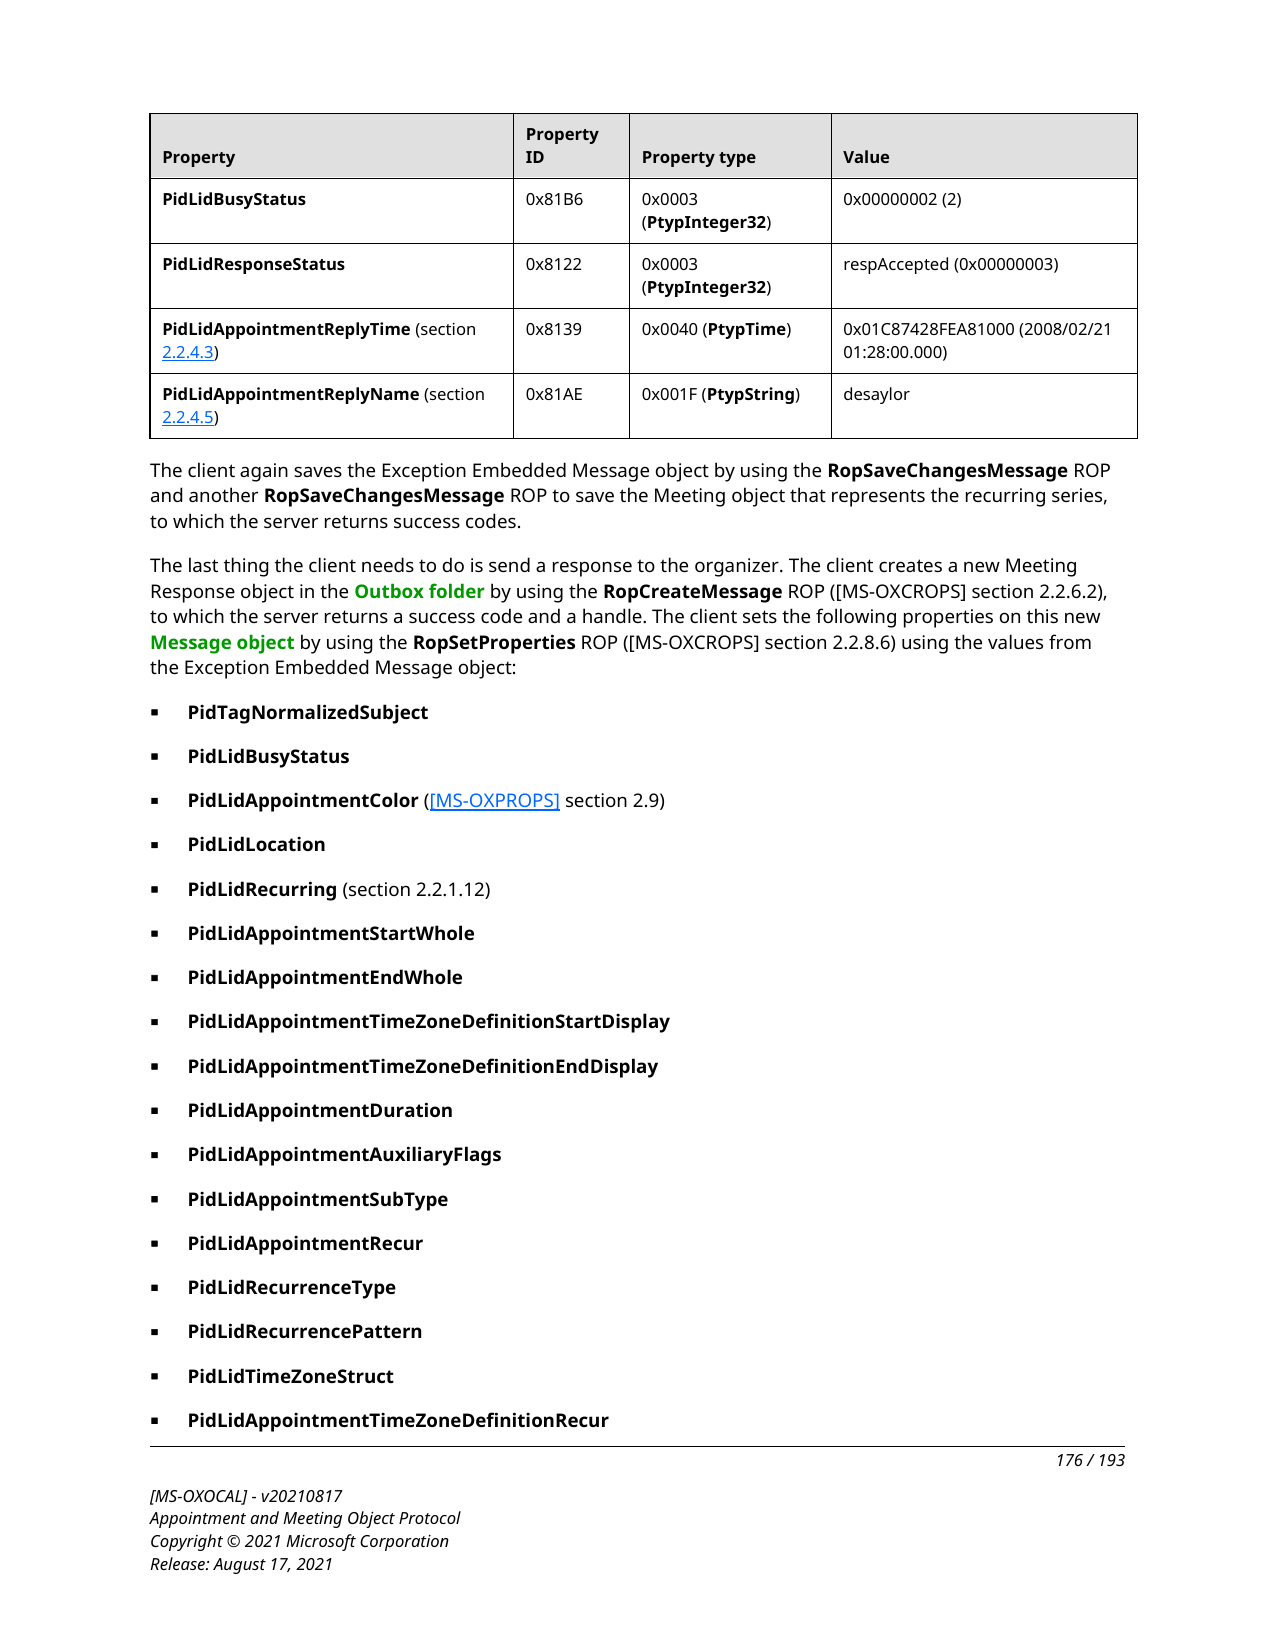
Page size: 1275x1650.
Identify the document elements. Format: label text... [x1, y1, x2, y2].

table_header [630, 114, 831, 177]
text The last thing the client needs to do is send a response to the organizer. The client creates a new Meeting Response object in the Outbox folder by using the RopCreateMessage ROP ([MS-OXCROPS] section 2.2.6.2), to which the server returns a success code and a handle. The client sets the following properties on this new Message object by using the RopSetProperties ROP ([MS-OXCROPS] section 2.2.8.6) using the values from the Exception Embedded Message object: [150, 553, 1125, 680]
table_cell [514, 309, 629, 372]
list PidLidBusyStatus [150, 743, 1125, 769]
list PidLidAppointmentRecur [150, 1230, 1125, 1256]
list PidLidRecurrenceType [150, 1274, 1125, 1300]
list PidLidAppointmentTimeZoneDefinitionStartDisplay [150, 1009, 1125, 1034]
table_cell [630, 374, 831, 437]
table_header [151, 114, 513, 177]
list PidLidAppointmentTimeZoneDefinitionRecur [150, 1407, 1125, 1433]
list PidLidAppointmentDuration [150, 1097, 1125, 1123]
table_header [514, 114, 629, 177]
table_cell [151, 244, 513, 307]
list PidTagNormalizedSubject [150, 699, 1125, 724]
list PidLidAppointmentEndWhole [150, 964, 1125, 990]
list PidLidAppointmentTimeZoneDefinitionEndDisplay [150, 1053, 1125, 1079]
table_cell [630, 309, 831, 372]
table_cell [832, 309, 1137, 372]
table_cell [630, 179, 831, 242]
list PidLidTimeZoneStruct [150, 1363, 1125, 1388]
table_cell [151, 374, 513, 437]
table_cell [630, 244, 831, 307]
list PidLidAppointmentColor ([MS-OXPROPS] section 2.9) [150, 787, 1125, 813]
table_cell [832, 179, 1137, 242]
list PidLidAppointmentSubType [150, 1186, 1125, 1211]
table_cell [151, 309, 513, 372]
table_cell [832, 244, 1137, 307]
text The client again saves the Exception Embedded Message object by using the RopSaveChangesMessage ROP and another RopSaveChangesMessage ROP to save the Meeting object that represents the recurring series, to which the server returns success codes. [150, 457, 1125, 534]
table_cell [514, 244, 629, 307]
list PidLidRecurrencePattern [150, 1319, 1125, 1344]
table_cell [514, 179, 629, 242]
list PidLidAppointmentAuxiliaryFlags [150, 1142, 1125, 1167]
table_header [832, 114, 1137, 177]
list PidLidLocation [150, 832, 1125, 857]
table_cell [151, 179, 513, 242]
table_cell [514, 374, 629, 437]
list PidLidAppointmentStartWhole [150, 920, 1125, 946]
list PidLidRecurring (section 2.2.1.12) [150, 876, 1125, 902]
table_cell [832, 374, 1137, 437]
